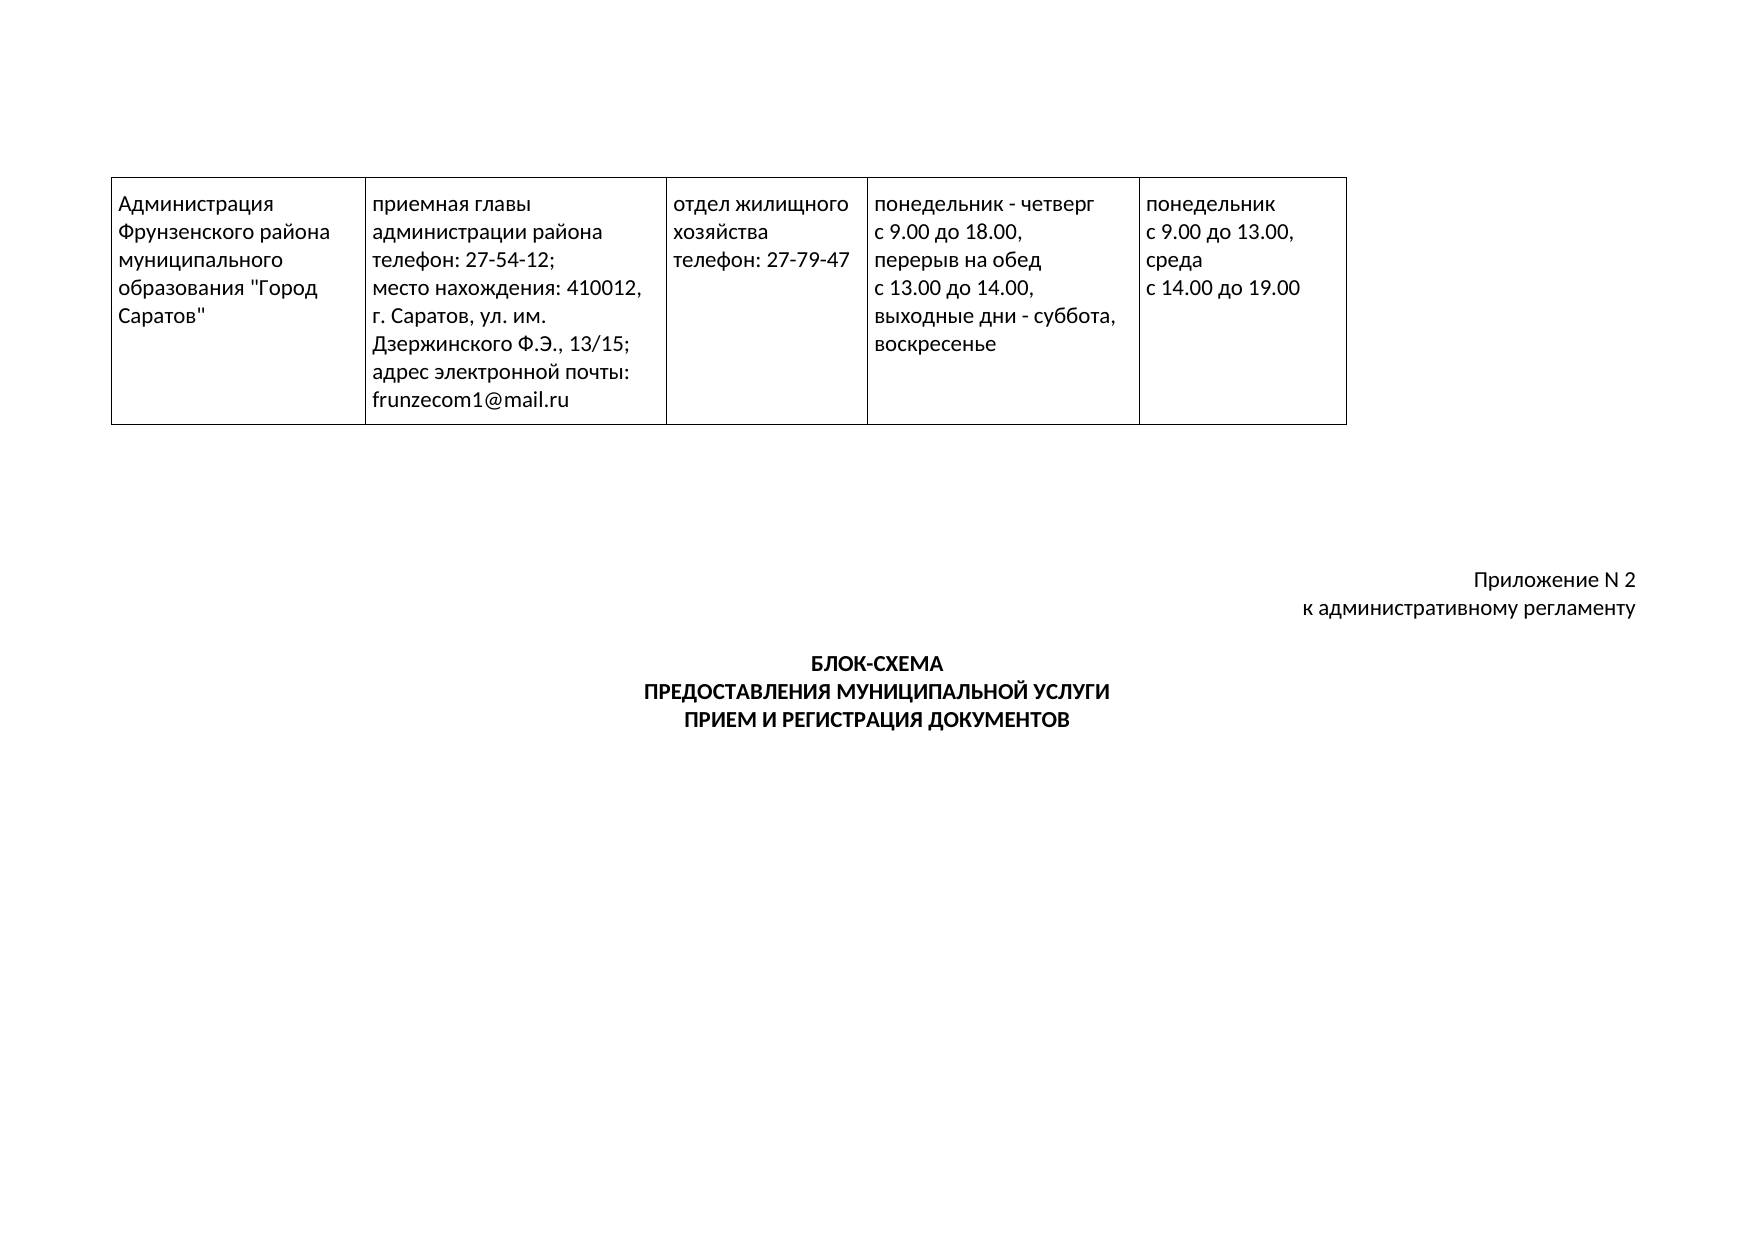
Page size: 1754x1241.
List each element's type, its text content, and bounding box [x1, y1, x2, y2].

table_cell приемная главы администрации района телефон: 27-54-12; место нахождения: 410012, г. Саратов, ул. им. Дзержинского Ф.Э., 13/15; адрес электронной почты: frunzecom1@mail.ru [366, 178, 666, 424]
title БЛОК-СХЕМА [118, 649, 1636, 677]
table_cell понедельник - четверг с 9.00 до 18.00, перерыв на обед с 13.00 до 14.00, выходные дни - суббота, воскресенье [868, 178, 1139, 424]
title ПРЕДОСТАВЛЕНИЯ МУНИЦИПАЛЬНОЙ УСЛУГИ [118, 677, 1636, 705]
text к административному регламенту [118, 593, 1636, 621]
title ПРИЕМ И РЕГИСТРАЦИЯ ДОКУМЕНТОВ [118, 705, 1636, 733]
table_cell Администрация Фрунзенского района муниципального образования "Город Саратов" [112, 178, 365, 424]
table_cell понедельник с 9.00 до 13.00, среда с 14.00 до 19.00 [1140, 178, 1346, 424]
table_cell отдел жилищного хозяйства телефон: 27-79-47 [667, 178, 867, 424]
text Приложение N 2 [118, 565, 1636, 593]
